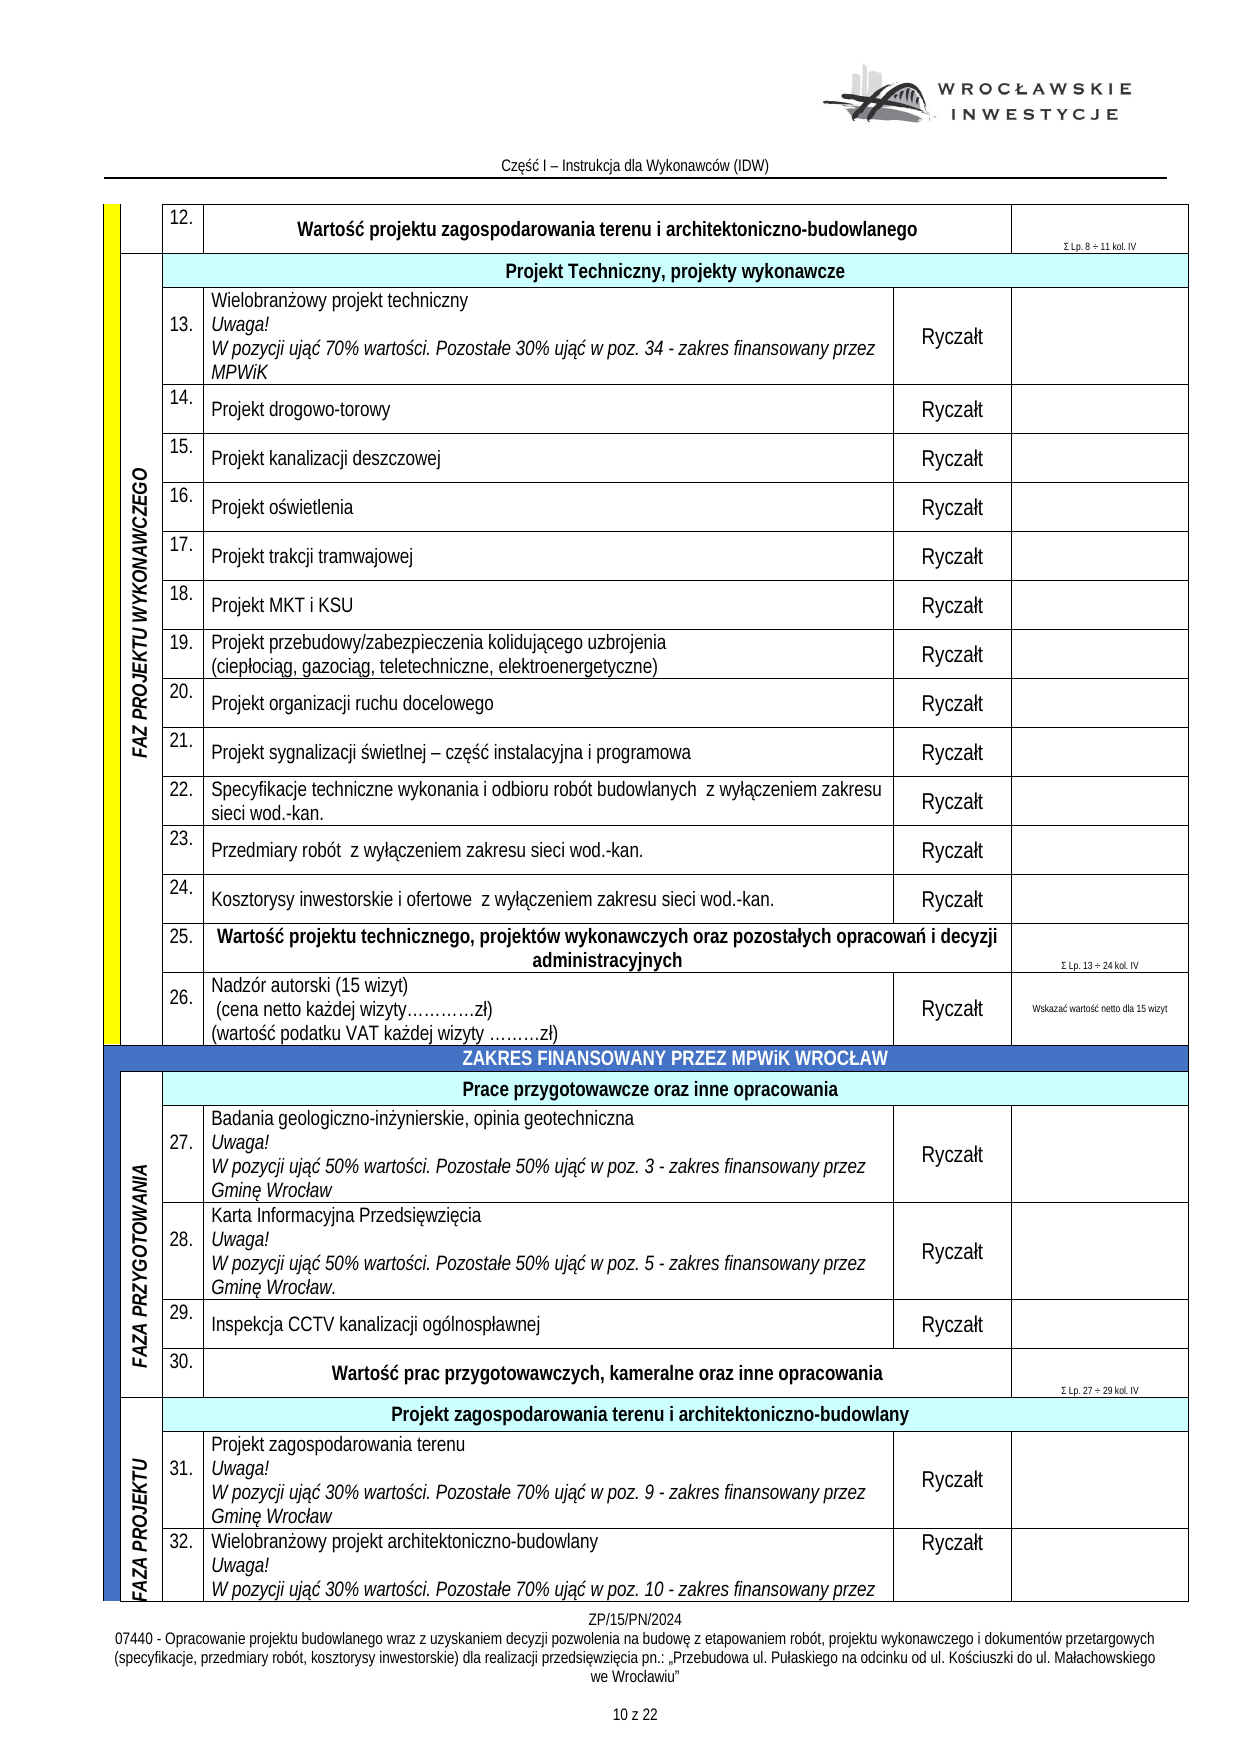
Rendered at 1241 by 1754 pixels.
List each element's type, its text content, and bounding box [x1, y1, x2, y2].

table_cell Kosztorysy inwestorskie i ofertowe z wyłączeniem zakresu sieci wod.-kan. [204, 875, 893, 923]
table_cell [104, 253, 120, 287]
table_cell [163, 1203, 203, 1299]
table_cell Projekt kanalizacji deszczowej [204, 434, 893, 482]
table_cell Prace przygotowawcze oraz inne opracowania [163, 1072, 1188, 1105]
table_cell [104, 531, 120, 580]
table_cell Ryczałt [894, 826, 1011, 874]
table_cell [1012, 1300, 1188, 1348]
table_cell Ryczałt [894, 385, 1011, 433]
table_cell [104, 1046, 120, 1071]
table_cell [104, 727, 120, 776]
table_cell [163, 581, 203, 629]
table_cell [1012, 875, 1188, 923]
table_cell Inspekcja CCTV kanalizacji ogólnospławnej [204, 1300, 893, 1348]
table_cell ZAKRES FINANSOWANY PRZEZ MPWiK WROCŁAW [162, 1046, 1188, 1071]
table_cell [163, 1300, 203, 1348]
table_cell [163, 1106, 203, 1202]
table_cell Projekt zagospodarowania terenu i architektoniczno-budowlany [163, 1398, 1188, 1431]
table_cell [1012, 630, 1188, 678]
table_cell Ryczałt [894, 679, 1011, 727]
table_cell Ryczałt [894, 1529, 1011, 1601]
table_cell Σ Lp. 8 ÷ 11 kol. IV [1012, 205, 1188, 253]
table_cell [163, 826, 203, 874]
table_cell [1012, 434, 1188, 482]
table_cell [163, 483, 203, 531]
table_cell [104, 287, 120, 384]
table_cell Projekt drogowo-torowy [204, 385, 893, 433]
table_cell Ryczałt [894, 875, 1011, 923]
table_cell [1012, 385, 1188, 433]
table_cell [163, 1529, 203, 1601]
table_cell [163, 630, 203, 678]
table_cell Σ Lp. 27 ÷ 29 kol. IV [1012, 1349, 1188, 1397]
table_cell [1012, 483, 1188, 531]
table_cell [1012, 1529, 1188, 1601]
table_cell [163, 532, 203, 580]
table_cell FAZA PROJEKTU BUDOWLANEGO [121, 1398, 162, 1601]
table_cell Przedmiary robót z wyłączeniem zakresu sieci wod.-kan. [204, 826, 893, 874]
table_cell Projekt przebudowy/zabezpieczenia kolidującego uzbrojenia (ciepłociąg, gazociąg, teletechniczne, elektroenergetyczne) [204, 630, 893, 678]
table_cell [1012, 679, 1188, 727]
table_cell [104, 1105, 120, 1202]
table_cell [104, 580, 120, 629]
table_cell [1012, 728, 1188, 776]
table_cell Ryczałt [894, 777, 1011, 825]
table_cell [104, 1071, 120, 1105]
table_cell Wielobranżowy projekt techniczny Uwaga! W pozycji ująć 70% wartości. Pozostałe 30% ująć w poz. 34 - zakres finansowany przez MPWiK [204, 288, 893, 384]
table_cell Ryczałt [894, 1300, 1011, 1348]
table_cell Specyfikacje techniczne wykonania i odbioru robót budowlanych z wyłączeniem zakresu sieci wod.-kan. [204, 777, 893, 825]
table_cell Wartość prac przygotowawczych, kameralne oraz inne opracowania [204, 1349, 1011, 1397]
table_cell [1012, 826, 1188, 874]
table_cell Ryczałt [894, 630, 1011, 678]
table_cell [163, 777, 203, 825]
table_cell [104, 923, 120, 972]
picture [788, 29, 1167, 157]
table_cell [163, 875, 203, 923]
table_cell [104, 1202, 120, 1299]
table_cell FAZA PRZYGOTOWANIA [121, 1072, 162, 1397]
table_cell [163, 973, 203, 1044]
table_cell [104, 1431, 120, 1528]
table_cell [104, 1528, 120, 1601]
table_cell Projekt sygnalizacji świetlnej – część instalacyjna i programowa [204, 728, 893, 776]
table_cell Ryczałt [894, 532, 1011, 580]
table_cell Ryczałt [894, 728, 1011, 776]
table_cell Wartość projektu zagospodarowania terenu i architektoniczno-budowlanego [204, 205, 1011, 253]
table_cell Nadzór autorski (15 wizyt) (cena netto każdej wizyty…………zł) (wartość podatku VAT każdej wizyty ………zł) [204, 973, 893, 1044]
table_cell [163, 728, 203, 776]
table_cell Badania geologiczno-inżynierskie, opinia geotechniczna Uwaga! W pozycji ująć 50% wartości. Pozostałe 50% ująć w poz. 3 - zakres finansowany przez Gminę Wrocław [204, 1106, 893, 1202]
table_cell [163, 1349, 203, 1397]
table_cell Wartość projektu technicznego, projektów wykonawczych oraz pozostałych opracowań i decyzji administracyjnych [204, 924, 1011, 972]
table_cell [1012, 288, 1188, 384]
table_cell Wskazać wartość netto dla 15 wizyt [1012, 973, 1188, 1044]
table_cell Ryczałt [894, 1203, 1011, 1299]
table_cell Ryczałt [894, 1106, 1011, 1202]
table_cell [104, 972, 120, 1044]
table_cell Projekt MKT i KSU [204, 581, 893, 629]
table_cell [163, 205, 203, 253]
table_cell Karta Informacyjna Przedsięwzięcia Uwaga! W pozycji ująć 50% wartości. Pozostałe 50% ująć w poz. 5 - zakres finansowany przez Gminę Wrocław. [204, 1203, 893, 1299]
table_cell Ryczałt [894, 973, 1011, 1044]
table_cell [163, 385, 203, 433]
table_cell Ryczałt [894, 434, 1011, 482]
table_cell Projekt zagospodarowania terenu Uwaga! W pozycji ująć 30% wartości. Pozostałe 70% ująć w poz. 9 - zakres finansowany przez Gminę Wrocław [204, 1432, 893, 1528]
table_cell Ryczałt [894, 1432, 1011, 1528]
table_cell FAZ PROJEKTU WYKONAWCZEGO [121, 254, 162, 972]
table_cell [163, 288, 203, 384]
table_cell Projekt organizacji ruchu docelowego [204, 679, 893, 727]
table_cell [104, 629, 120, 678]
table_cell Ryczałt [894, 288, 1011, 384]
table_cell [104, 384, 120, 433]
table_cell [1012, 1106, 1188, 1202]
table_cell [1012, 1203, 1188, 1299]
table_cell [104, 825, 120, 874]
table_cell [104, 776, 120, 825]
table_cell [163, 679, 203, 727]
table_cell Ryczałt [894, 483, 1011, 531]
table_cell Projekt oświetlenia [204, 483, 893, 531]
table_cell [1012, 1432, 1188, 1528]
table_cell [163, 1432, 203, 1528]
table_cell [104, 678, 120, 727]
table_cell [104, 874, 120, 923]
table_cell [104, 204, 120, 253]
table_cell [1012, 532, 1188, 580]
table_cell Σ Lp. 13 ÷ 24 kol. IV [1012, 924, 1188, 972]
table_cell [104, 1397, 120, 1431]
table_cell Projekt trakcji tramwajowej [204, 532, 893, 580]
table_cell [104, 433, 120, 482]
table_cell [120, 1046, 162, 1071]
table_cell [121, 972, 162, 1044]
table_cell Ryczałt [894, 581, 1011, 629]
table_cell [104, 1299, 120, 1348]
table_cell [1012, 581, 1188, 629]
table_cell [163, 434, 203, 482]
table_cell [104, 482, 120, 531]
table_cell [104, 1348, 120, 1397]
table_cell Projekt Techniczny, projekty wykonawcze [163, 254, 1188, 287]
table_cell [1012, 777, 1188, 825]
table_cell [163, 924, 203, 972]
